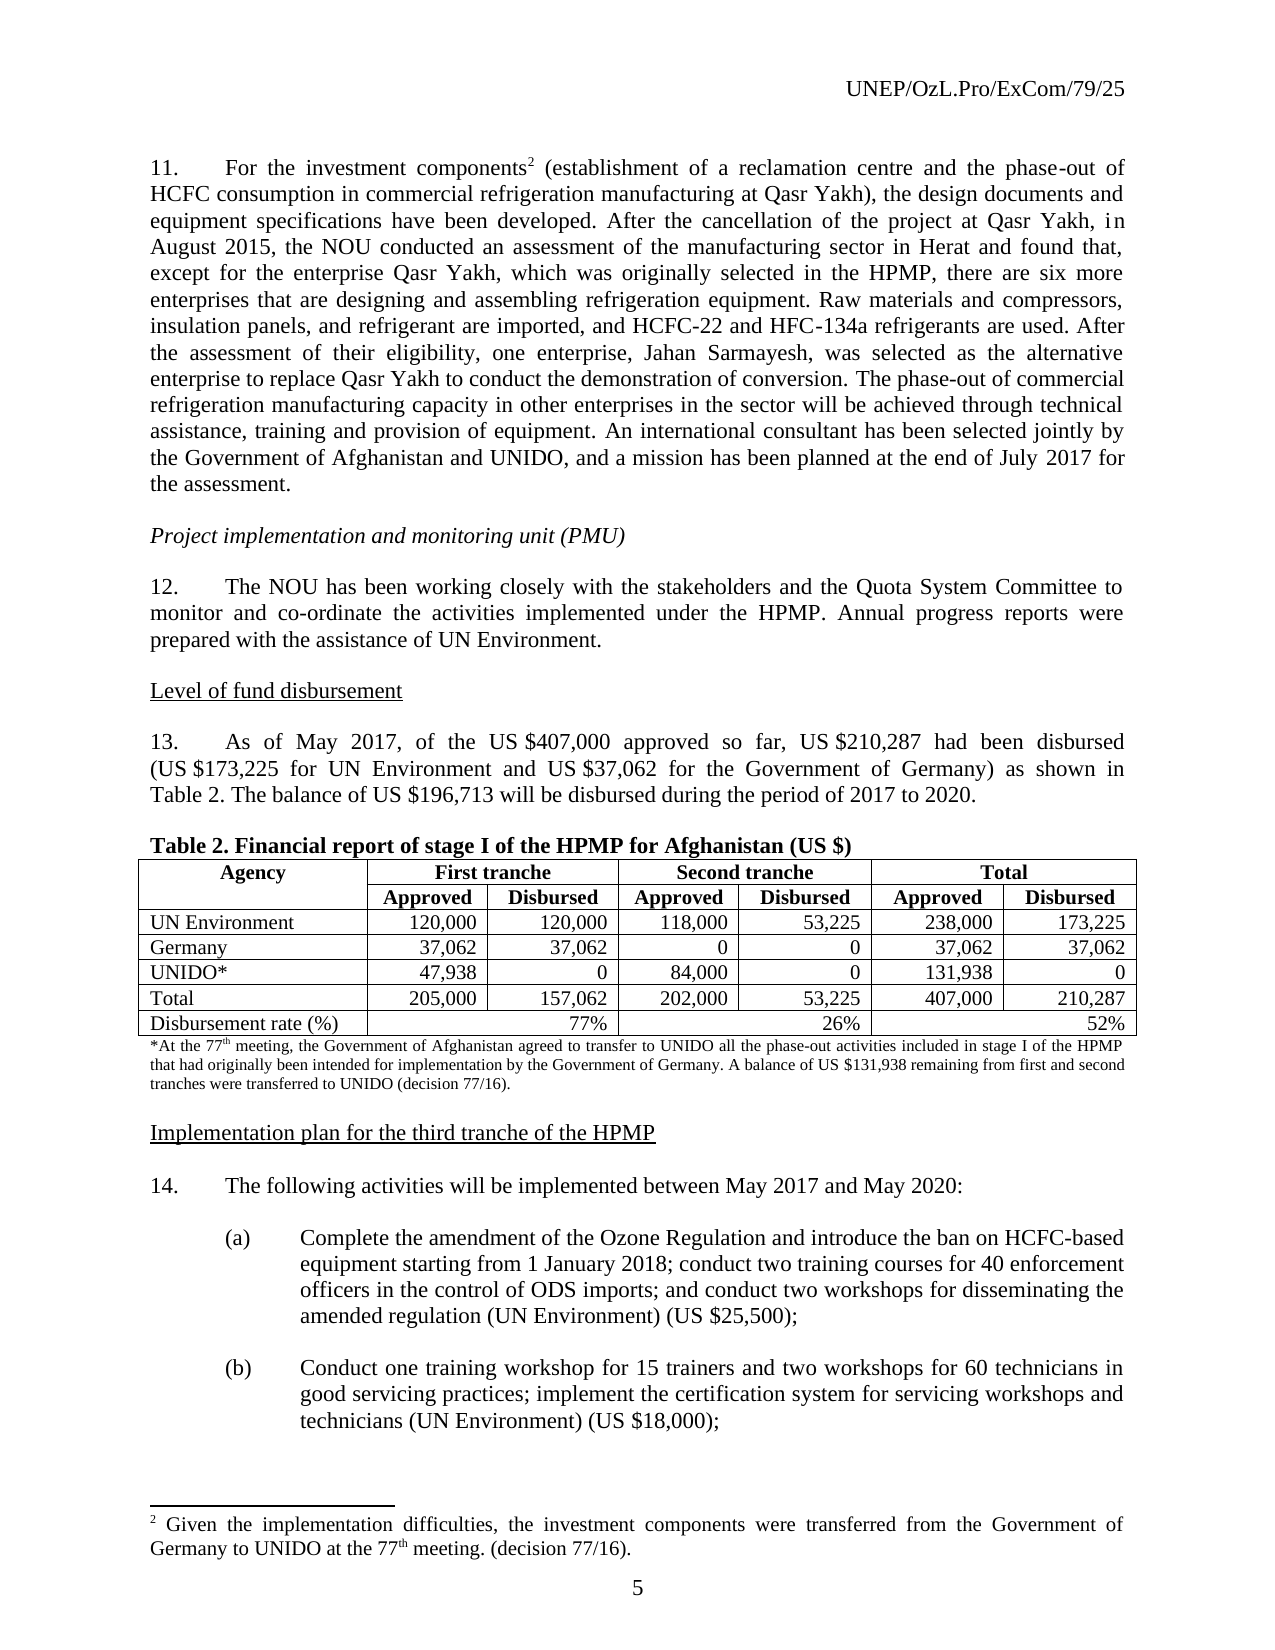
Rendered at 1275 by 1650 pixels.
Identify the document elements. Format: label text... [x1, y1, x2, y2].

table_cell Disbursed [488, 885, 618, 909]
table_cell 238,000 [872, 910, 1003, 934]
table_cell 0 [619, 935, 738, 959]
table_cell 210,287 [1004, 985, 1136, 1009]
table_cell 0 [739, 935, 871, 959]
table_cell 0 [1004, 960, 1136, 984]
table_cell 0 [739, 960, 871, 984]
subtitle As of May 2017, of the US $407,000 approved so far, US $210,287 had been disbursed (US $173,225 for UN Environment and US $37,062 for the Government of Germany) as shown in Table 2. The balance of US $196,713 will be disbursed during the period of 2017 to 2020. [150, 728, 1125, 807]
text *At the 77th meeting, the Government of Afghanistan agreed to transfer to UNIDO all the phase-out activities included in stage I of the HPMP that had originally been intended for implementation by the Government of Germany. A balance of US $131,938 remaining from first and second tranches were transferred to UNIDO (decision 77/16). [150, 1036, 1125, 1093]
subtitle Conduct one training workshop for 15 trainers and two workshops for 60 technicians in good servicing practices; implement the certification system for servicing workshops and technicians (UN Environment) (US $18,000); [225, 1354, 1125, 1433]
table_cell 37,062 [872, 935, 1003, 959]
table_cell 53,225 [739, 985, 871, 1009]
table_cell 37,062 [488, 935, 618, 959]
table_cell 120,000 [368, 910, 487, 934]
table_cell 53,225 [739, 910, 871, 934]
table_cell Total [139, 985, 367, 1009]
table_cell 52% [872, 1011, 1136, 1034]
table_cell 120,000 [488, 910, 618, 934]
table_cell UN Environment [139, 910, 367, 934]
text Table 2. Financial report of stage I of the HPMP for Afghanistan (US $) [150, 832, 1125, 859]
subtitle Complete the amendment of the Ozone Regulation and introduce the ban on HCFC-based equipment starting from 1 January 2018; conduct two training courses for 40 enforcement officers in the control of ODS imports; and conduct two workshops for disseminating the amended regulation (UN Environment) (US $25,500); [225, 1223, 1125, 1329]
table_cell Approved [368, 885, 487, 909]
table_cell Disbursed [739, 885, 871, 909]
table_cell 118,000 [619, 910, 738, 934]
table_cell UNIDO* [139, 960, 367, 984]
text Implementation plan for the third tranche of the HPMP [150, 1119, 1125, 1146]
table_cell 157,062 [488, 985, 618, 1009]
table_cell 131,938 [872, 960, 1003, 984]
table_header First tranche [368, 860, 618, 884]
table_cell 84,000 [619, 960, 738, 984]
table_cell Approved [619, 885, 738, 909]
table_cell Disbursed [1004, 885, 1136, 909]
subtitle Project implementation and monitoring unit (PMU) [150, 522, 1125, 548]
table_cell 37,062 [1004, 935, 1136, 959]
table_cell Germany [139, 935, 367, 959]
subtitle For the investment components (establishment of a reclamation centre and the phase-out of HCFC consumption in commercial refrigeration manufacturing at Qasr Yakh), the design documents and equipment specifications have been developed. After the cancellation of the project at Qasr Yakh, in August 2015, the NOU conducted an assessment of the manufacturing sector in Herat and found that, except for the enterprise Qasr Yakh, which was originally selected in the HPMP, there are six more enterprises that are designing and assembling refrigeration equipment. Raw materials and compressors, insulation panels, and refrigerant are imported, and HCFC-22 and HFC-134a refrigerants are used. After the assessment of their eligibility, one enterprise, Jahan Sarmayesh, was selected as the alternative enterprise to replace Qasr Yakh to conduct the demonstration of conversion. The phase-out of commercial refrigeration manufacturing capacity in other enterprises in the sector will be achieved through technical assistance, training and provision of equipment. An international consultant has been selected jointly by the Government of Afghanistan and UNIDO, and a mission has been planned at the end of July 2017 for the assessment. [150, 154, 1125, 497]
table_header Agency [139, 860, 367, 909]
table_cell 26% [619, 1011, 871, 1034]
table_cell 173,225 [1004, 910, 1136, 934]
subtitle The following activities will be implemented between May 2017 and May 2020: [150, 1172, 1125, 1198]
table_header Total [872, 860, 1136, 884]
subtitle Level of fund disbursement [150, 677, 1125, 703]
table_cell 205,000 [368, 985, 487, 1009]
table_cell Approved [872, 885, 1003, 909]
table_cell 407,000 [872, 985, 1003, 1009]
table_cell 202,000 [619, 985, 738, 1009]
subtitle The NOU has been working closely with the stakeholders and the Quota System Committee to monitor and co-ordinate the activities implemented under the HPMP. Annual progress reports were prepared with the assistance of UN Environment. [150, 573, 1125, 652]
table_cell 37,062 [368, 935, 487, 959]
table_cell 0 [488, 960, 618, 984]
table_cell Disbursement rate (%) [139, 1011, 367, 1034]
table_header Second tranche [619, 860, 871, 884]
table_cell 77% [368, 1011, 618, 1034]
table_cell 47,938 [368, 960, 487, 984]
